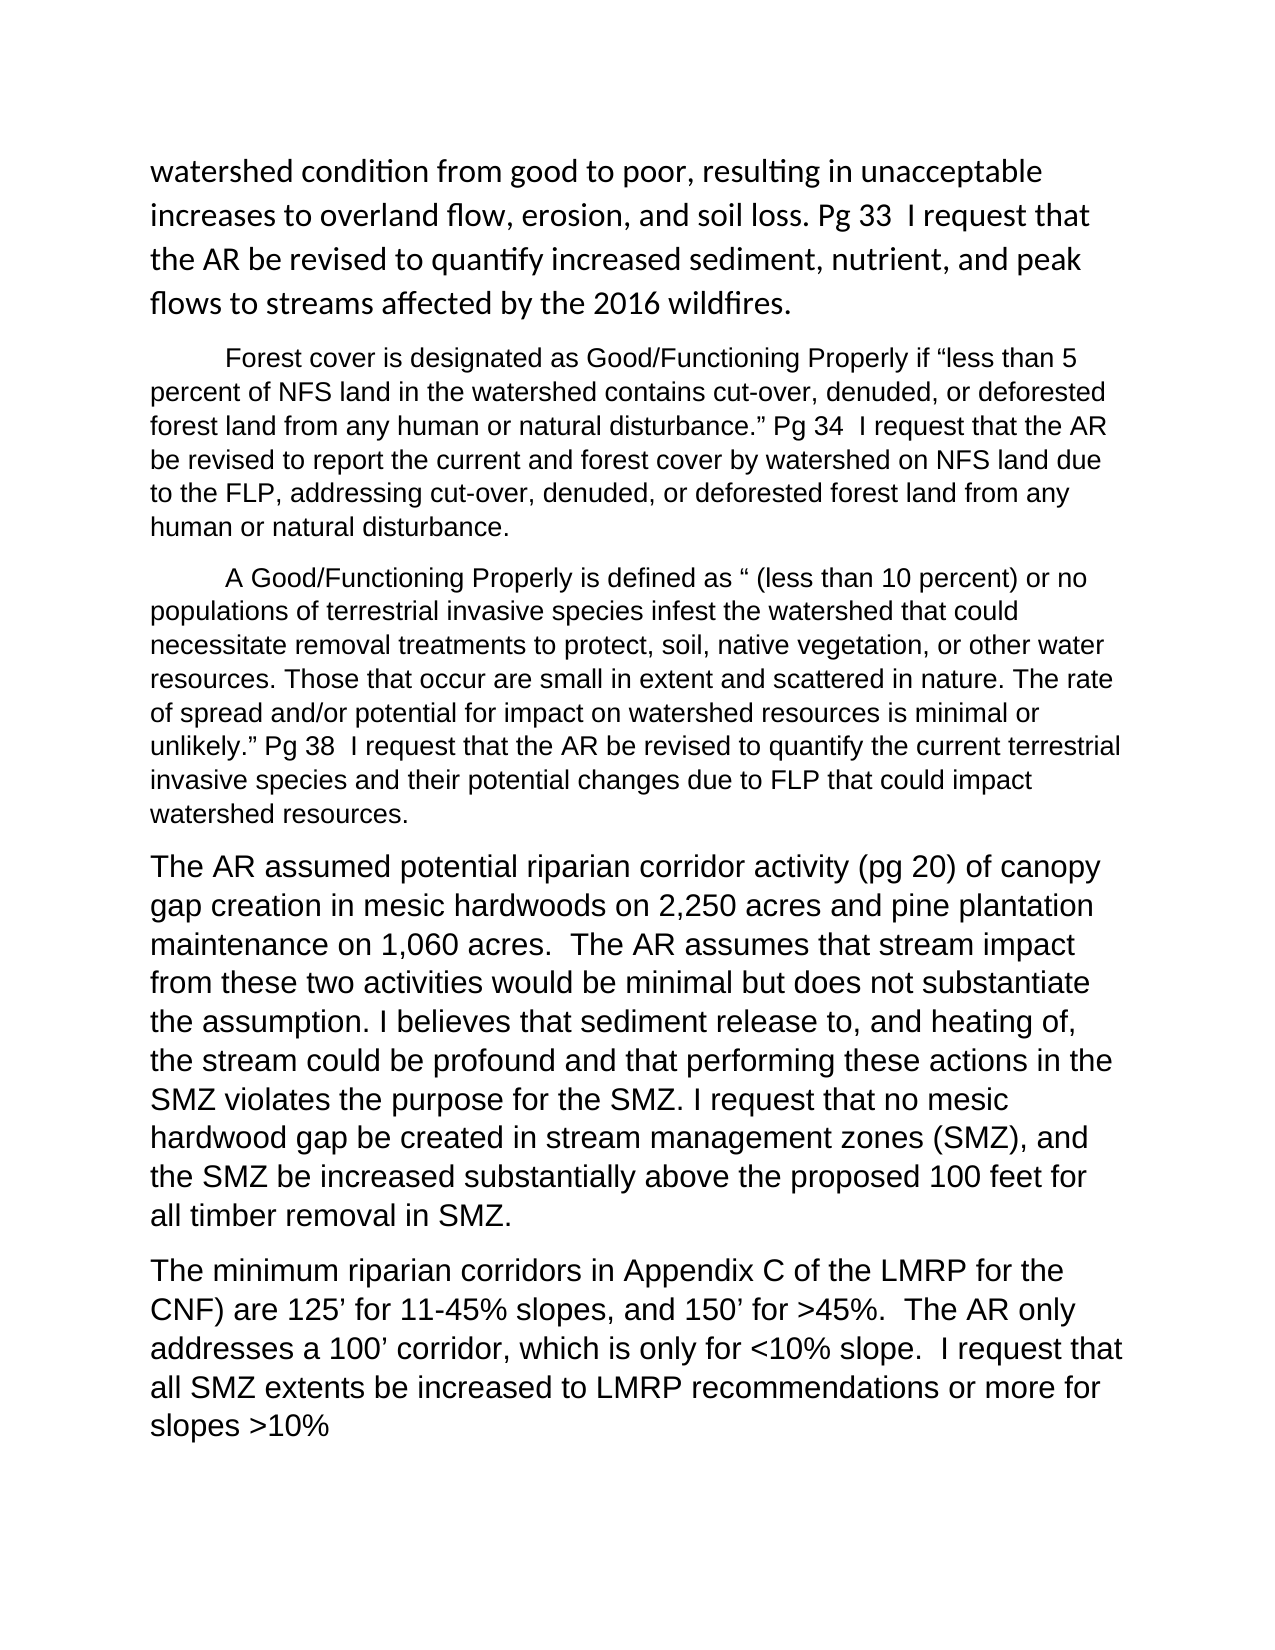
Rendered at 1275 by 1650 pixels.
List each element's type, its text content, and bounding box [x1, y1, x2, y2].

text Forest cover is designated as Good/Functioning Properly if “less than 5 percent of NFS land in the watershed contains cut-over, denuded, or deforested forest land from any human or natural disturbance.” Pg 34 I request that the AR be revised to report the current and forest cover by watershed on NFS land due to the FLP, addressing cut-over, denuded, or deforested forest land from any human or natural disturbance. [150, 342, 1125, 542]
text The AR assumed potential riparian corridor activity (pg 20) of canopy gap creation in mesic hardwoods on 2,250 acres and pine plantation maintenance on 1,060 acres. The AR assumes that stream impact from these two activities would be minimal but does not substantiate the assumption. I believes that sediment release to, and heating of, the stream could be profound and that performing these actions in the SMZ violates the purpose for the SMZ. I request that no mesic hardwood gap be created in stream management zones (SMZ), and the SMZ be increased substantially above the proposed 100 feet for all timber removal in SMZ. [150, 848, 1125, 1233]
text The minimum riparian corridors in Appendix C of the LMRP for the CNF) are 125’ for 11-45% slopes, and 150’ for >45%. The AR only addresses a 100’ corridor, which is only for <10% slope. I request that all SMZ extents be increased to LMRP recommendations or more for slopes >10% [150, 1252, 1125, 1443]
text A Good/Functioning Properly is defined as “ (less than 10 percent) or no populations of terrestrial invasive species infest the watershed that could necessitate removal treatments to protect, soil, native vegetation, or other water resources. Those that occur are small in extent and scattered in nature. The rate of spread and/or potential for impact on watershed resources is minimal or unlikely.” Pg 38 I request that the AR be revised to quantify the current terrestrial invasive species and their potential changes due to FLP that could impact watershed resources. [150, 562, 1125, 829]
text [150, 150, 1125, 323]
